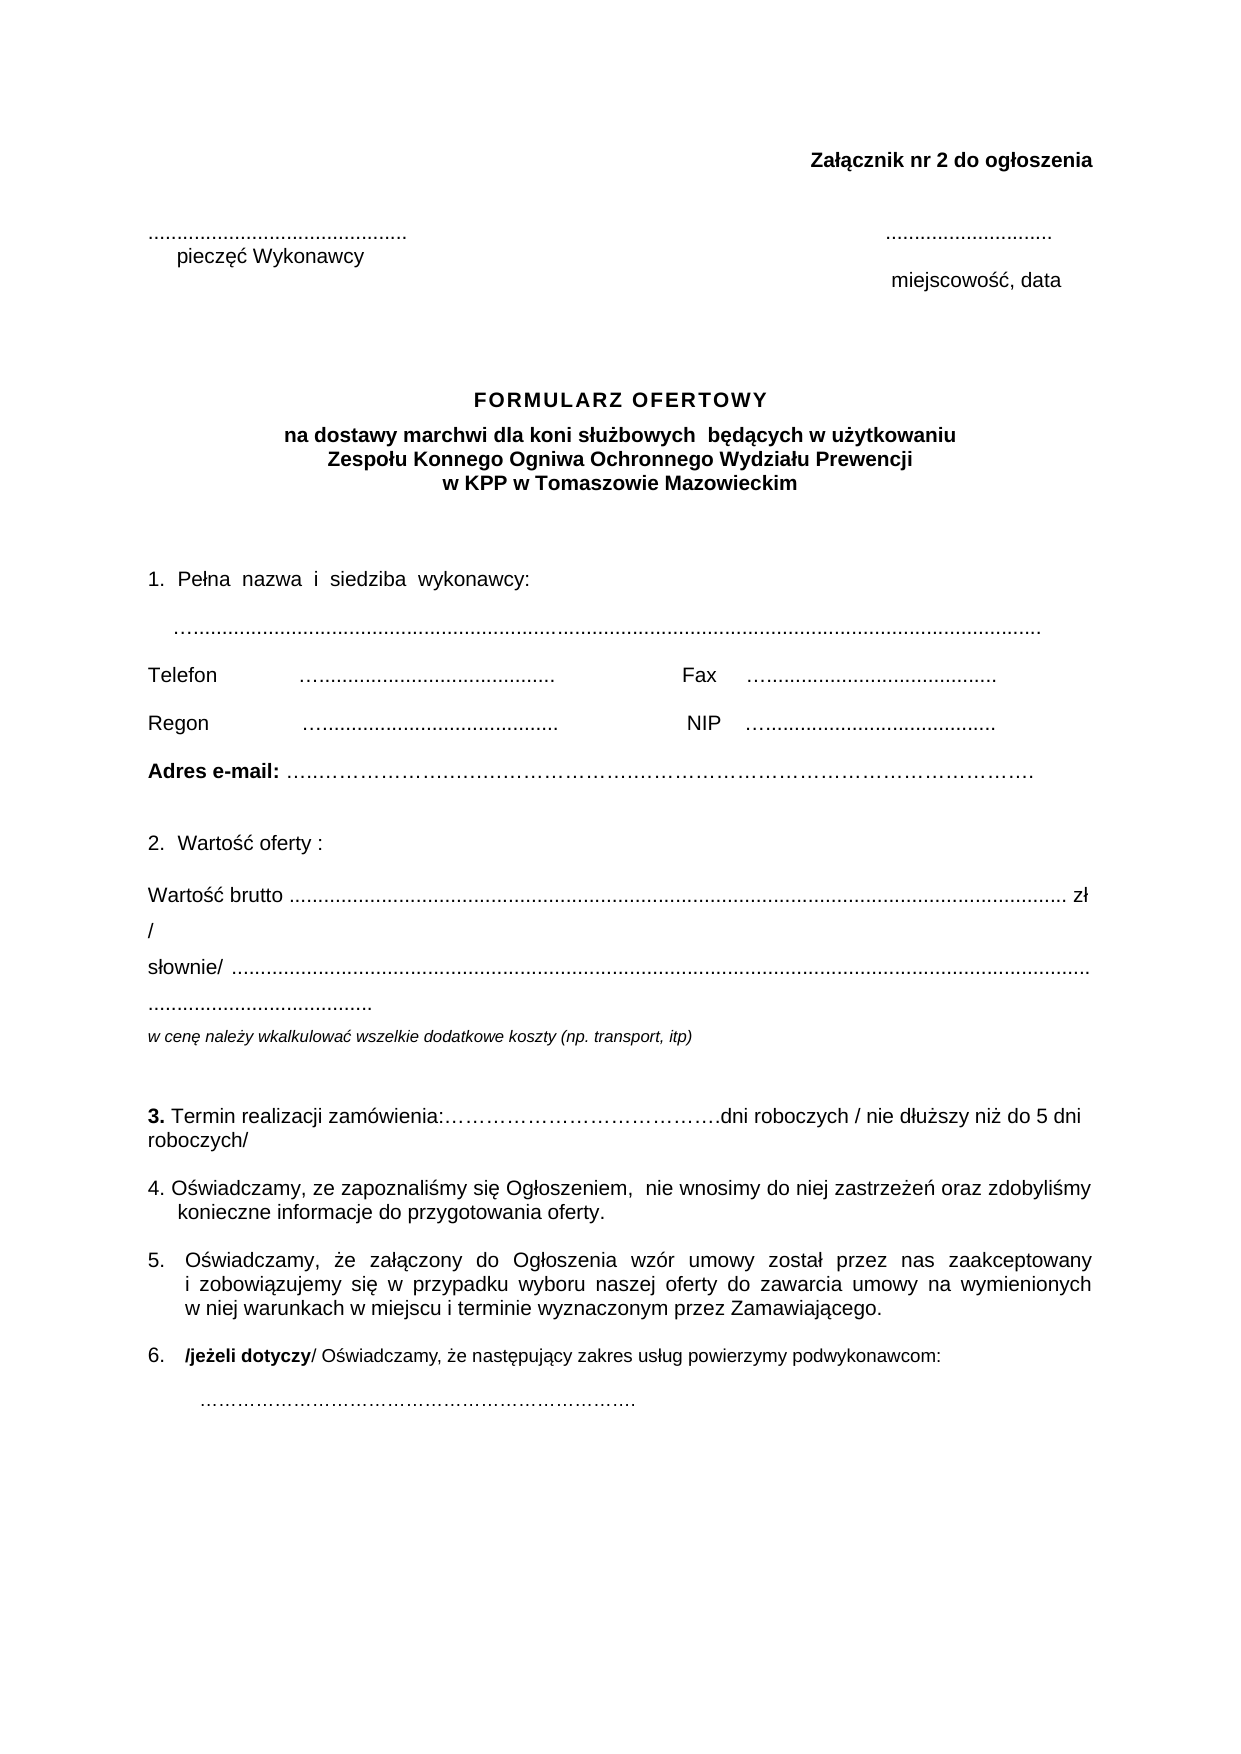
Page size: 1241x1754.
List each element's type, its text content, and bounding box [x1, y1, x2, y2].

list /jeżeli dotyczy/ Oświadczamy, że następujący zakres usług powierzymy podwykonawcom: [148, 1343, 1093, 1367]
text 3. Termin realizacji zamówienia:………………………………….dni roboczych / nie dłuższy niż do 5 dni roboczych/ [148, 1104, 1093, 1152]
subtitle FORMULARZ OFERTOWY [148, 387, 1093, 411]
text /słownie/ ............................................................................................................................................................................................ [148, 919, 1093, 1015]
text Telefon …......................................... Fax …........................................ [148, 663, 1093, 687]
list Pełna nazwa i siedziba wykonawcy: [148, 567, 1093, 591]
text Załącznik nr 2 do ogłoszenia [148, 148, 1093, 172]
list Wartość oferty : [148, 831, 1093, 854]
text 4. Oświadczamy, ze zapoznaliśmy się Ogłoszeniem, nie wnosimy do niej zastrzeżeń oraz zdobyliśmy konieczne informacje do przygotowania oferty. [148, 1176, 1093, 1223]
text Adres e-mail: …..……………….….….……………….…………………………………………………. [148, 759, 1093, 783]
text na dostawy marchwi dla koni służbowych będących w użytkowaniu Zespołu Konnego Ogniwa Ochronnego Wydziału Prewencji w KPP w Tomaszowie Mazowieckim [148, 423, 1093, 495]
text ............................................. ............................. [148, 219, 1152, 243]
text miejscowość, data [148, 267, 1152, 291]
list Oświadczamy, że załączony do Ogłoszenia wzór umowy został przez nas zaakceptowany i zobowiązujemy się w przypadku wyboru naszej oferty do zawarcia umowy na wymienionych w niej warunkach w miejscu i terminie wyznaczonym przez Zamawiającego. [148, 1247, 1093, 1319]
text …................................................................................................................................................... [172, 615, 1093, 639]
text ……………………………………………………………. [148, 1389, 1137, 1410]
text pieczęć Wykonawcy [148, 243, 1152, 267]
text Regon …......................................... NIP …........................................ [148, 711, 1093, 735]
text w cenę należy wkalkulować wszelkie dodatkowe koszty (np. transport, itp) [148, 1027, 1093, 1046]
text Wartość brutto ....................................................................................................................................... zł [148, 883, 1093, 907]
